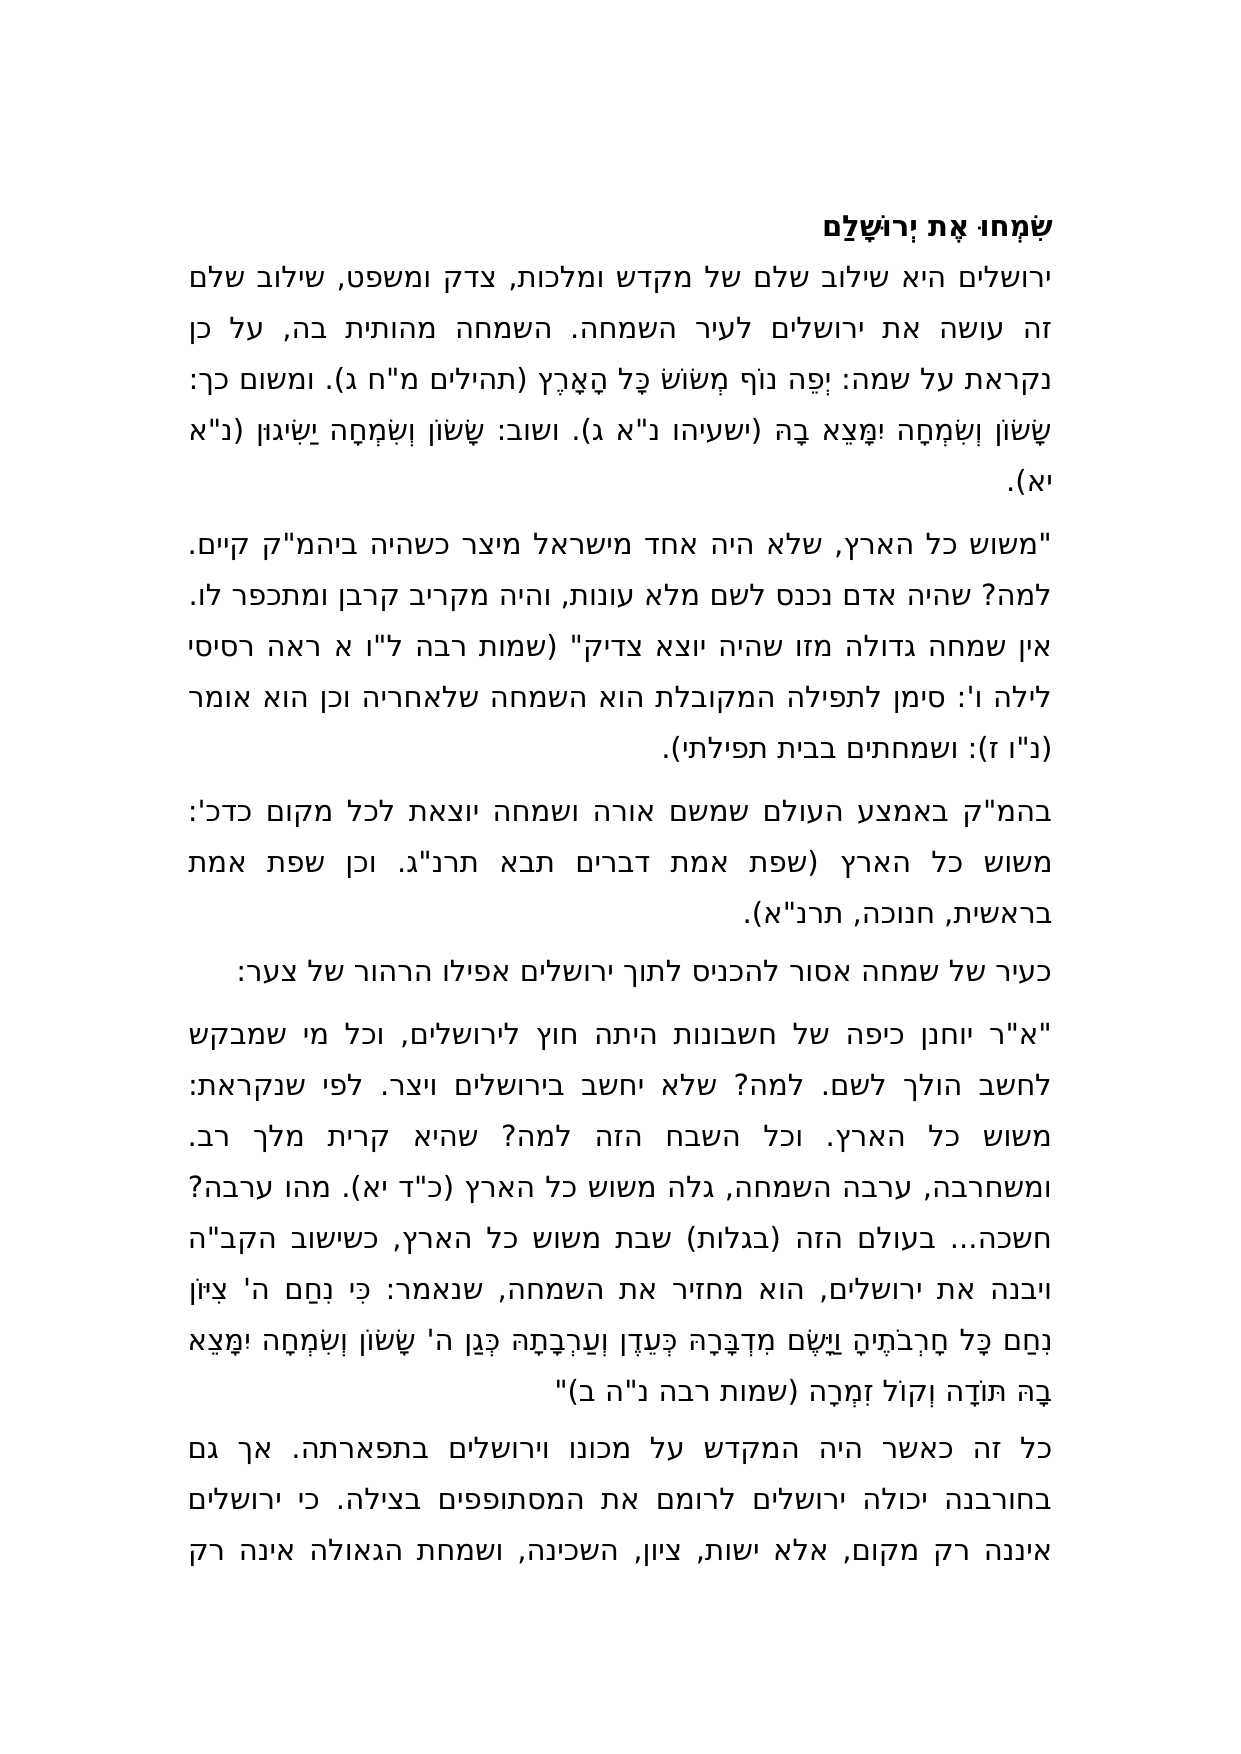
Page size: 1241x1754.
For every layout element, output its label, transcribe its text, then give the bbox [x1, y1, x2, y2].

text ירושלים היא שילוב שלם של מקדש ומלכות, צדק ומשפט, שילוב שלם זה עושה את ירושלים לעיר השמחה. השמחה מהותית בה, על כן נקראת על שמה: יְפֵה נוֹף מְשׂוֹשׂ כָּל הָאָרֶץ (תהילים מ"ח ג). ומשום כך: שָׂשׂוֹן וְשִׂמְחָה יִמָּצֵא בָהּ (ישעיהו נ"א ג). ושוב: שָׂשׂוֹן וְשִׂמְחָה יַשִּׂיגוּן (נ"א יא). [187, 260, 1053, 498]
text "א"ר יוחנן כיפה של חשבונות היתה חוץ לירושלים, וכל מי שמבקש לחשב הולך לשם. למה? שלא יחשב בירושלים ויצר. לפי שנקראת: משוש כל הארץ. וכל השבח הזה למה? שהיא קרית מלך רב. ומשחרבה, ערבה השמחה, גלה משוש כל הארץ (כ"ד יא). מהו ערבה? חשכה... בעולם הזה (בגלות) שבת משוש כל הארץ, כשישוב הקב"ה ויבנה את ירושלים, הוא מחזיר את השמחה, שנאמר: כִּי נִחַם ה' צִיּוֹן נִחַם כָּל חָרְבֹתֶיהָ וַיָּשֶׂם מִדְבָּרָהּ כְּעֵדֶן וְעַרְבָתָהּ כְּגַן ה' שָׂשׂוֹן וְשִׂמְחָה יִמָּצֵא בָהּ תּוֹדָה וְקוֹל זִמְרָה (שמות רבה נ"ה ב)" [187, 1017, 1053, 1408]
text שִׂמְחוּ אֶת יְרוּשָׁלִַם [187, 209, 1053, 243]
text כעיר של שמחה אסור להכניס לתוך ירושלים אפילו הרהור של צער: [187, 954, 1053, 988]
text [187, 1431, 1053, 1567]
text "משוש כל הארץ, שלא היה אחד מישראל מיצר כשהיה ביהמ"ק קיים. למה? שהיה אדם נכנס לשם מלא עונות, והיה מקריב קרבן ומתכפר לו. אין שמחה גדולה מזו שהיה יוצא צדיק" (שמות רבה ל"ו א ראה רסיסי לילה ו': סימן לתפילה המקובלת הוא השמחה שלאחריה וכן הוא אומר (נ"ו ז): ושמחתים בבית תפילתי). [187, 528, 1053, 765]
text בהמ"ק באמצע העולם שמשם אורה ושמחה יוצאת לכל מקום כדכ': משוש כל הארץ (שפת אמת דברים תבא תרנ"ג. וכן שפת אמת בראשית, חנוכה, תרנ"א). [187, 795, 1053, 931]
